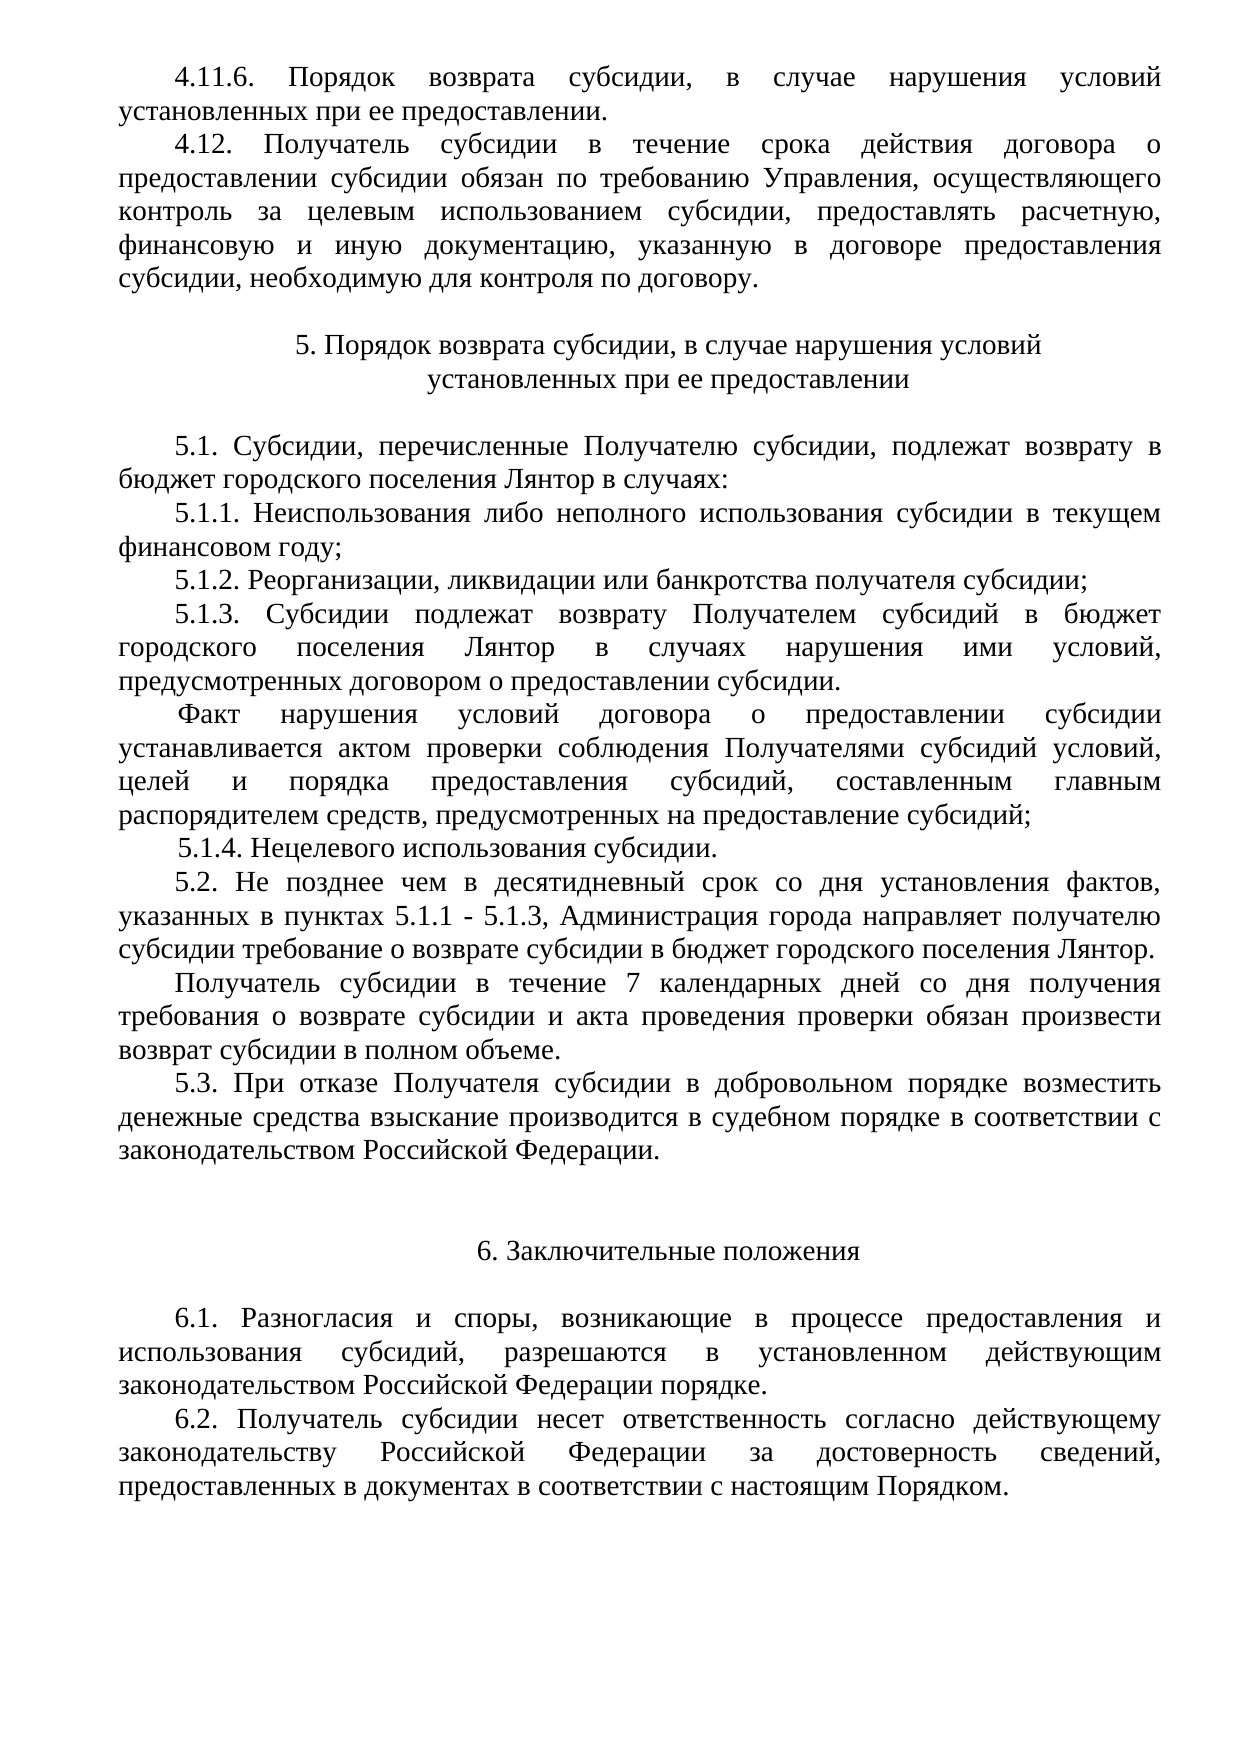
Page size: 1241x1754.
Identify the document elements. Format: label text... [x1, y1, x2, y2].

text Факт нарушения условий договора о предоставлении субсидии устанавливается актом проверки соблюдения Получателями субсидий условий, целей и порядка предоставления субсидий, составленным главным распорядителем средств, предусмотренных на предоставление субсидий; [118, 696, 1162, 831]
text Получатель субсидии в течение 7 календарных дней со дня получения требования о возврате субсидии и акта проведения проверки обязан произвести возврат субсидии в полном объеме. [118, 965, 1162, 1065]
text 4.12. Получатель субсидии в течение срока действия договора о предоставлении субсидии обязан по требованию Управления, осуществляющего контроль за целевым использованием субсидии, предоставлять расчетную, финансовую и иную документацию, указанную в договоре предоставления субсидии, необходимую для контроля по договору. [118, 126, 1162, 294]
text 6.1. Разногласия и споры, возникающие в процессе предоставления и использования субсидий, разрешаются в установленном действующим законодательством Российской Федерации порядке. [118, 1300, 1162, 1401]
text 4.11.6. Порядок возврата субсидии, в случае нарушения условий установленных при ее предоставлении. [118, 59, 1162, 126]
text 5.3. При отказе Получателя субсидии в добровольном порядке возместить денежные средства взыскание производится в судебном порядке в соответствии с законодательством Российской Федерации. [118, 1065, 1162, 1166]
text 5.2. Не позднее чем в десятидневный срок со дня установления фактов, указанных в пунктах 5.1.1 - 5.1.3, Администрация города направляет получателю субсидии требование о возврате субсидии в бюджет городского поселения Лянтор. [118, 864, 1162, 965]
text 5.1.2. Реорганизации, ликвидации или банкротства получателя субсидии; [118, 562, 1162, 596]
text 5.1.3. Субсидии подлежат возврату Получателем субсидий в бюджет городского поселения Лянтор в случаях нарушения ими условий, предусмотренных договором о предоставлении субсидии. [118, 596, 1162, 696]
text 5.1.1. Неиспользования либо неполного использования субсидии в текущем финансовом году; [118, 495, 1162, 562]
text 6.2. Получатель субсидии несет ответственность согласно действующему законодательству Российской Федерации за достоверность сведений, предоставленных в документах в соответствии с настоящим Порядком. [118, 1401, 1162, 1501]
text 5.1.4. Нецелевого использования субсидии. [118, 831, 1162, 864]
text 5. Порядок возврата субсидии, в случае нарушения условий [118, 327, 1162, 361]
text установленных при ее предоставлении [118, 361, 1162, 394]
text 5.1. Субсидии, перечисленные Получателю субсидии, подлежат возврату в бюджет городского поселения Лянтор в случаях: [118, 428, 1162, 495]
text 6. Заключительные положения [118, 1233, 1162, 1267]
